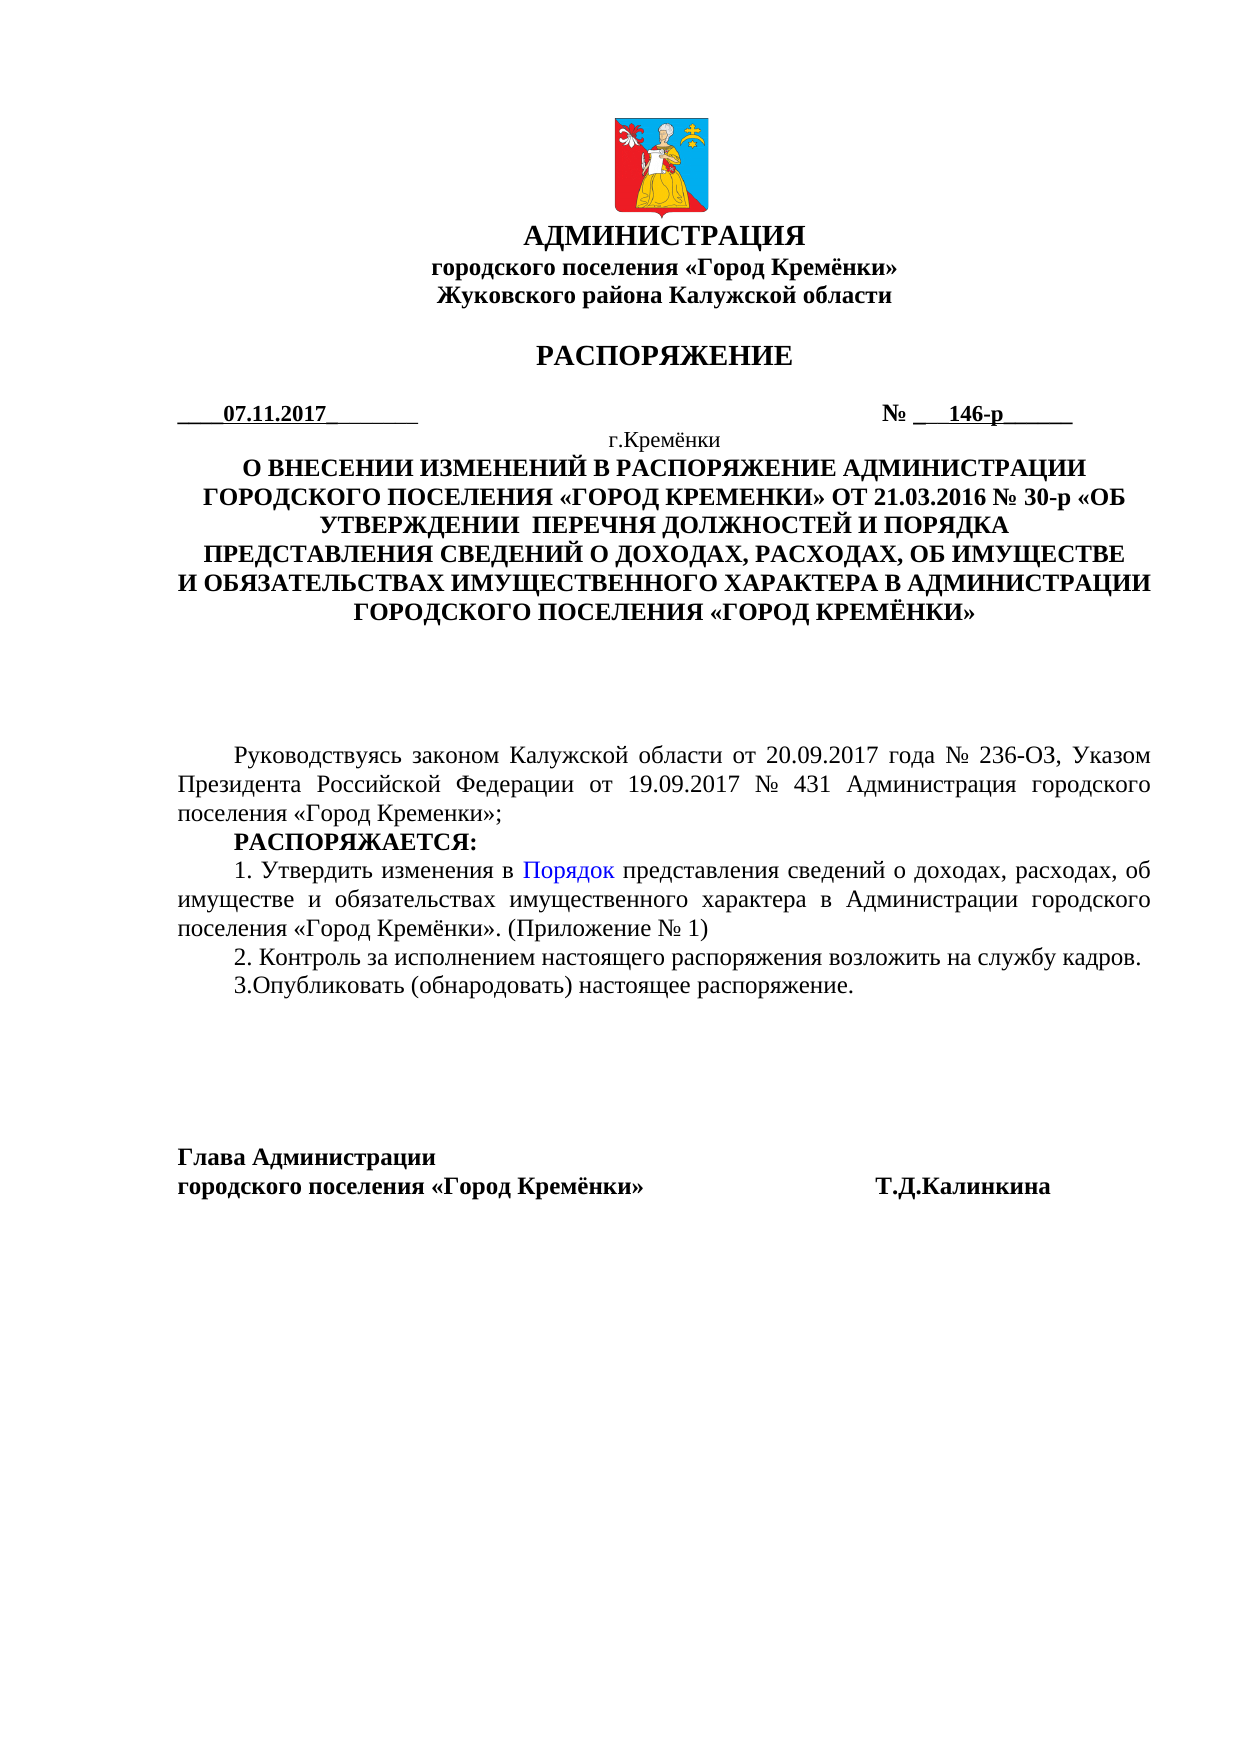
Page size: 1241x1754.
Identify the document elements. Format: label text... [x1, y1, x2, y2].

title ПРЕДСТАВЛЕНИЯ СВЕДЕНИЙ О ДОХОДАХ, РАСХОДАХ, ОБ ИМУЩЕСТВЕ [177, 539, 1152, 568]
picture [614, 118, 709, 219]
text городского поселения «Город Кремёнки» [177, 252, 1152, 280]
title О ВНЕСЕНИИ ИЗМЕНЕНИЙ В РАСПОРЯЖЕНИЕ АДМИНИСТРАЦИИ ГОРОДСКОГО ПОСЕЛЕНИЯ «ГОРОД КРЕМЕНКИ» ОТ 21.03.2016 № 30-р «ОБ УТВЕРЖДЕНИИ ПЕРЕЧНЯ ДОЛЖНОСТЕЙ И ПОРЯДКА [177, 453, 1152, 539]
text РАСПОРЯЖЕНИЕ [177, 338, 1152, 371]
text 2. Контроль за исполнением настоящего распоряжения возложить на службу кадров. [177, 942, 1152, 970]
text Руководствуясь законом Калужской области от 20.09.2017 года № 236-ОЗ, Указом Президента Российской Федерации от 19.09.2017 № 431 Администрация городского поселения «Город Кременки»; [177, 740, 1152, 827]
text Жуковского района Калужской области [177, 280, 1152, 309]
picture [685, 125, 700, 139]
title И ОБЯЗАТЕЛЬСТВАХ ИМУЩЕСТВЕННОГО ХАРАКТЕРА В АДМИНИСТРАЦИИ [177, 568, 1152, 597]
text АДМИНИСТРАЦИЯ [177, 218, 1152, 252]
text РАСПОРЯЖАЕТСЯ: [177, 827, 1152, 855]
text г.Кремёнки [177, 427, 1152, 453]
text 3.Опубликовать (обнародовать) настоящее распоряжение. [177, 970, 1152, 999]
text Глава Администрации [177, 1142, 1152, 1171]
text 1. Утвердить изменения в Порядок представления сведений о доходах, расходах, об имуществе и обязательствах имущественного характера в Администрации городского поселения «Город Кремёнки». (Приложение № 1) [177, 855, 1152, 942]
title ГОРОДСКОГО ПОСЕЛЕНИЯ «ГОРОД КРЕМЁНКИ» [177, 597, 1152, 625]
text городского поселения «Город Кремёнки» Т.Д.Калинкина [177, 1171, 1152, 1200]
text ____07.11.2017________ № ___146-р______ [177, 398, 1152, 427]
